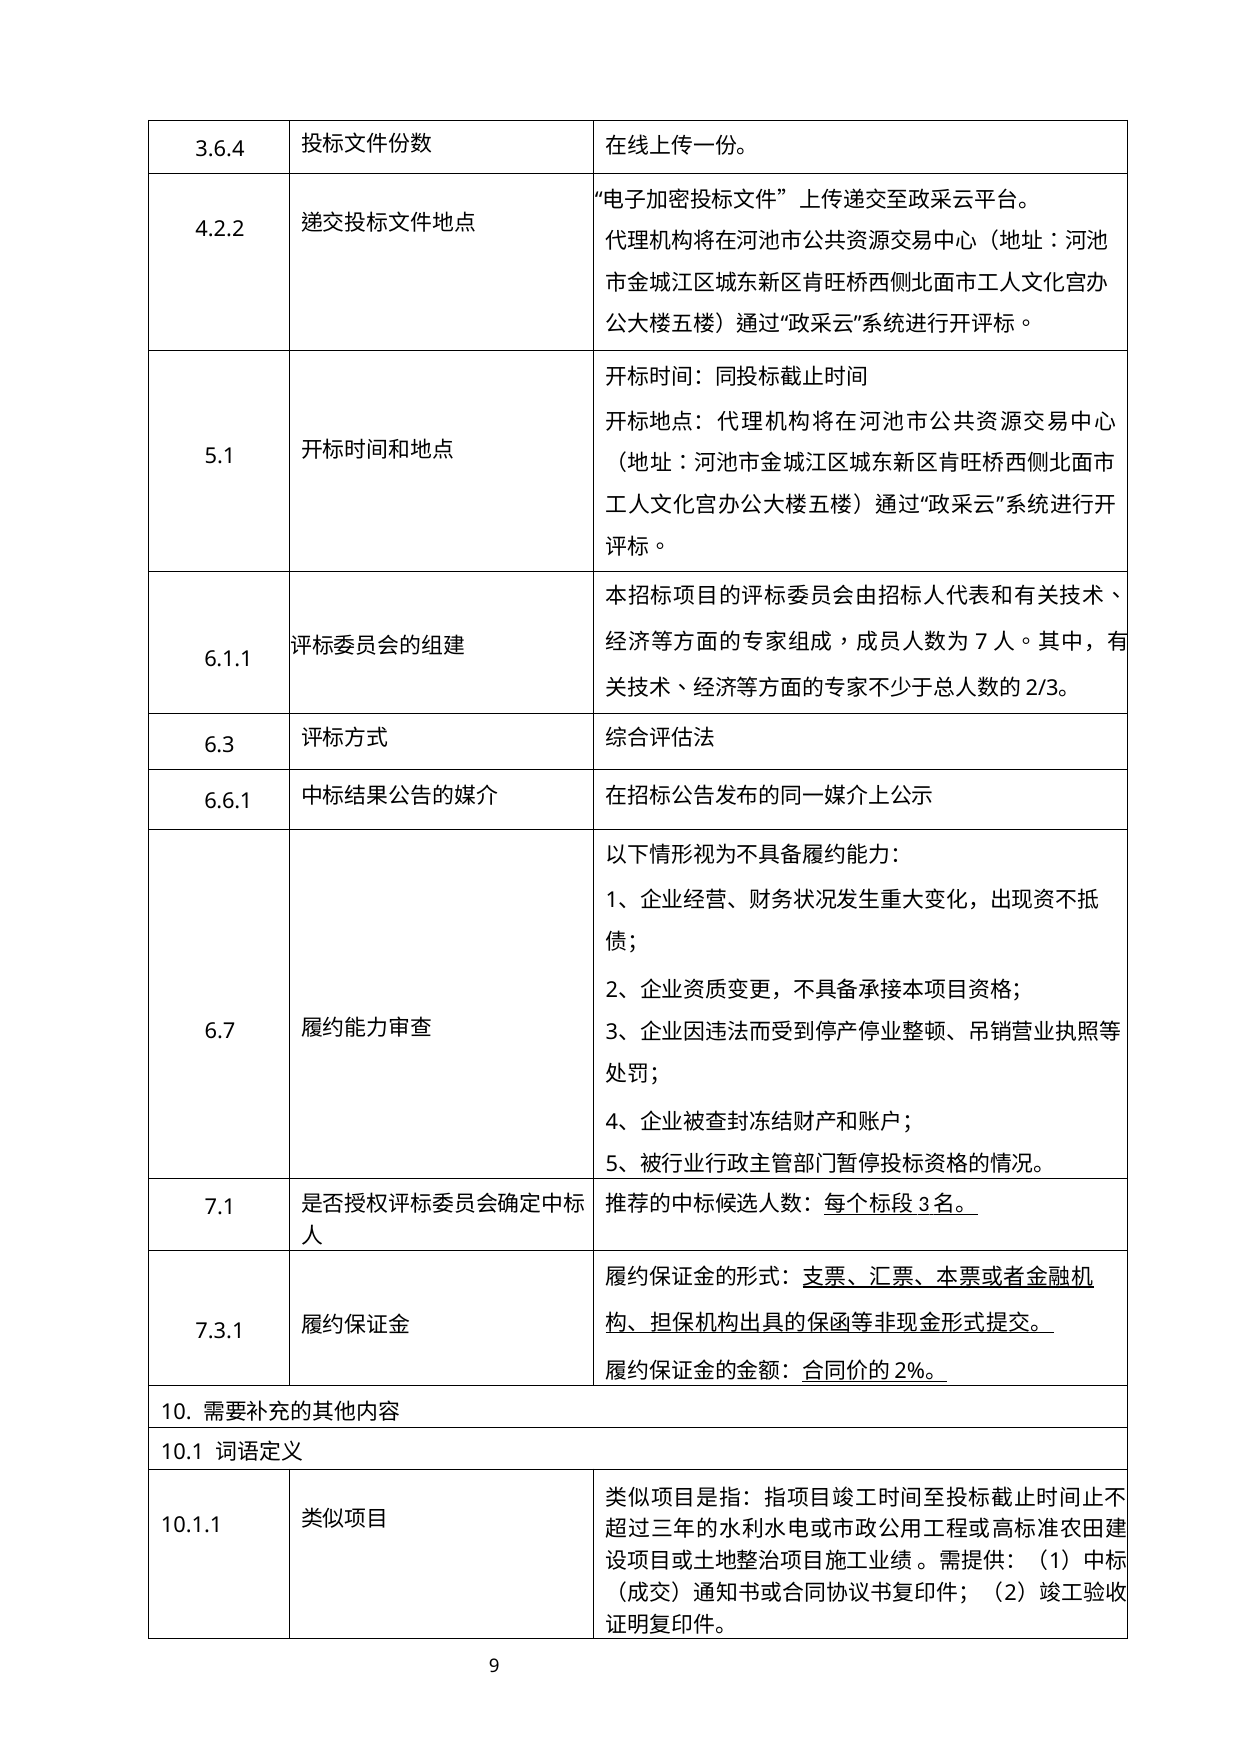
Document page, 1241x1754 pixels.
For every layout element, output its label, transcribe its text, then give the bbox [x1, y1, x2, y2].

table_cell 类似项目是指：指项目竣工时间至投标截止时间止不超过三年的水利水电或市政公用工程或高标准农田建设项目或土地整治项目施工业绩 。需提供：（1）中标（成交）通知书或合同协议书复印件；（2）竣工验收证明复印件。 [594, 1470, 1127, 1638]
table_cell 3.6.4 [149, 121, 289, 173]
table_cell 中标结果公告的媒介 [290, 770, 593, 829]
table_cell 开标时间和地点 [290, 351, 593, 571]
table_cell 递交投标文件地点 [290, 174, 593, 350]
table_cell 评标委员会的组建 [290, 572, 593, 713]
table_cell 开标时间：同投标截止时间 开标地点：代理机构将在河池市公共资源交易中心（地址：河池市金城江区城东新区肯旺桥西侧北面市工人文化宫办公大楼五楼）通过“政采云”系统进行开评标。 [594, 351, 1127, 571]
table_cell 6.3 [149, 714, 289, 769]
table_cell 以下情形视为不具备履约能力： 1、企业经营、财务状况发生重大变化，出现资不抵债； 2、企业资质变更，不具备承接本项目资格； 3、企业因违法而受到停产停业整顿、吊销营业执照等处罚； 4、企业被查封冻结财产和账户； 5、被行业行政主管部门暂停投标资格的情况。 [594, 830, 1127, 1178]
table_cell 4.2.2 [149, 174, 289, 350]
table_cell 履约保证金 [290, 1251, 593, 1385]
table_cell 本招标项目的评标委员会由招标人代表和有关技术、经济等方面的专家组成，成员人数为7人。其中，有关技术、经济等方面的专家不少于总人数的2/3。 [594, 572, 1127, 713]
table_cell 5.1 [149, 351, 289, 571]
table_cell 6.6.1 [149, 770, 289, 829]
table_cell 7.1 [149, 1179, 289, 1250]
table_cell 投标文件份数 [290, 121, 593, 173]
table_cell 在招标公告发布的同一媒介上公示 [594, 770, 1127, 829]
table_cell 6.1.1 [149, 572, 289, 713]
table_cell 综合评估法 [594, 714, 1127, 769]
table_cell 类似项目 [290, 1470, 593, 1638]
table_cell 评标方式 [290, 714, 593, 769]
table_cell 10. 需要补充的其他内容 [149, 1386, 1127, 1427]
table_cell “电子加密投标文件”上传递交至政采云平台。 代理机构将在河池市公共资源交易中心（地址：河池市金城江区城东新区肯旺桥西侧北面市工人文化宫办公大楼五楼）通过“政采云”系统进行开评标。 [594, 174, 1127, 350]
table_cell 履约能力审查 [290, 830, 593, 1178]
table_cell 10.1.1 [149, 1470, 289, 1638]
table_cell 6.7 [149, 830, 289, 1178]
table_cell 在线上传一份。 [594, 121, 1127, 173]
table_cell 7.3.1 [149, 1251, 289, 1385]
table_cell 10.1 词语定义 [149, 1428, 1127, 1468]
table_cell 是否授权评标委员会确定中标人 [290, 1179, 593, 1250]
table_cell 履约保证金的形式：支票、汇票、本票或者金融机构、担保机构出具的保函等非现金形式提交。 履约保证金的金额：合同价的2%。 [594, 1251, 1127, 1385]
table_cell 推荐的中标候选人数：每个标段3名。 [594, 1179, 1127, 1250]
